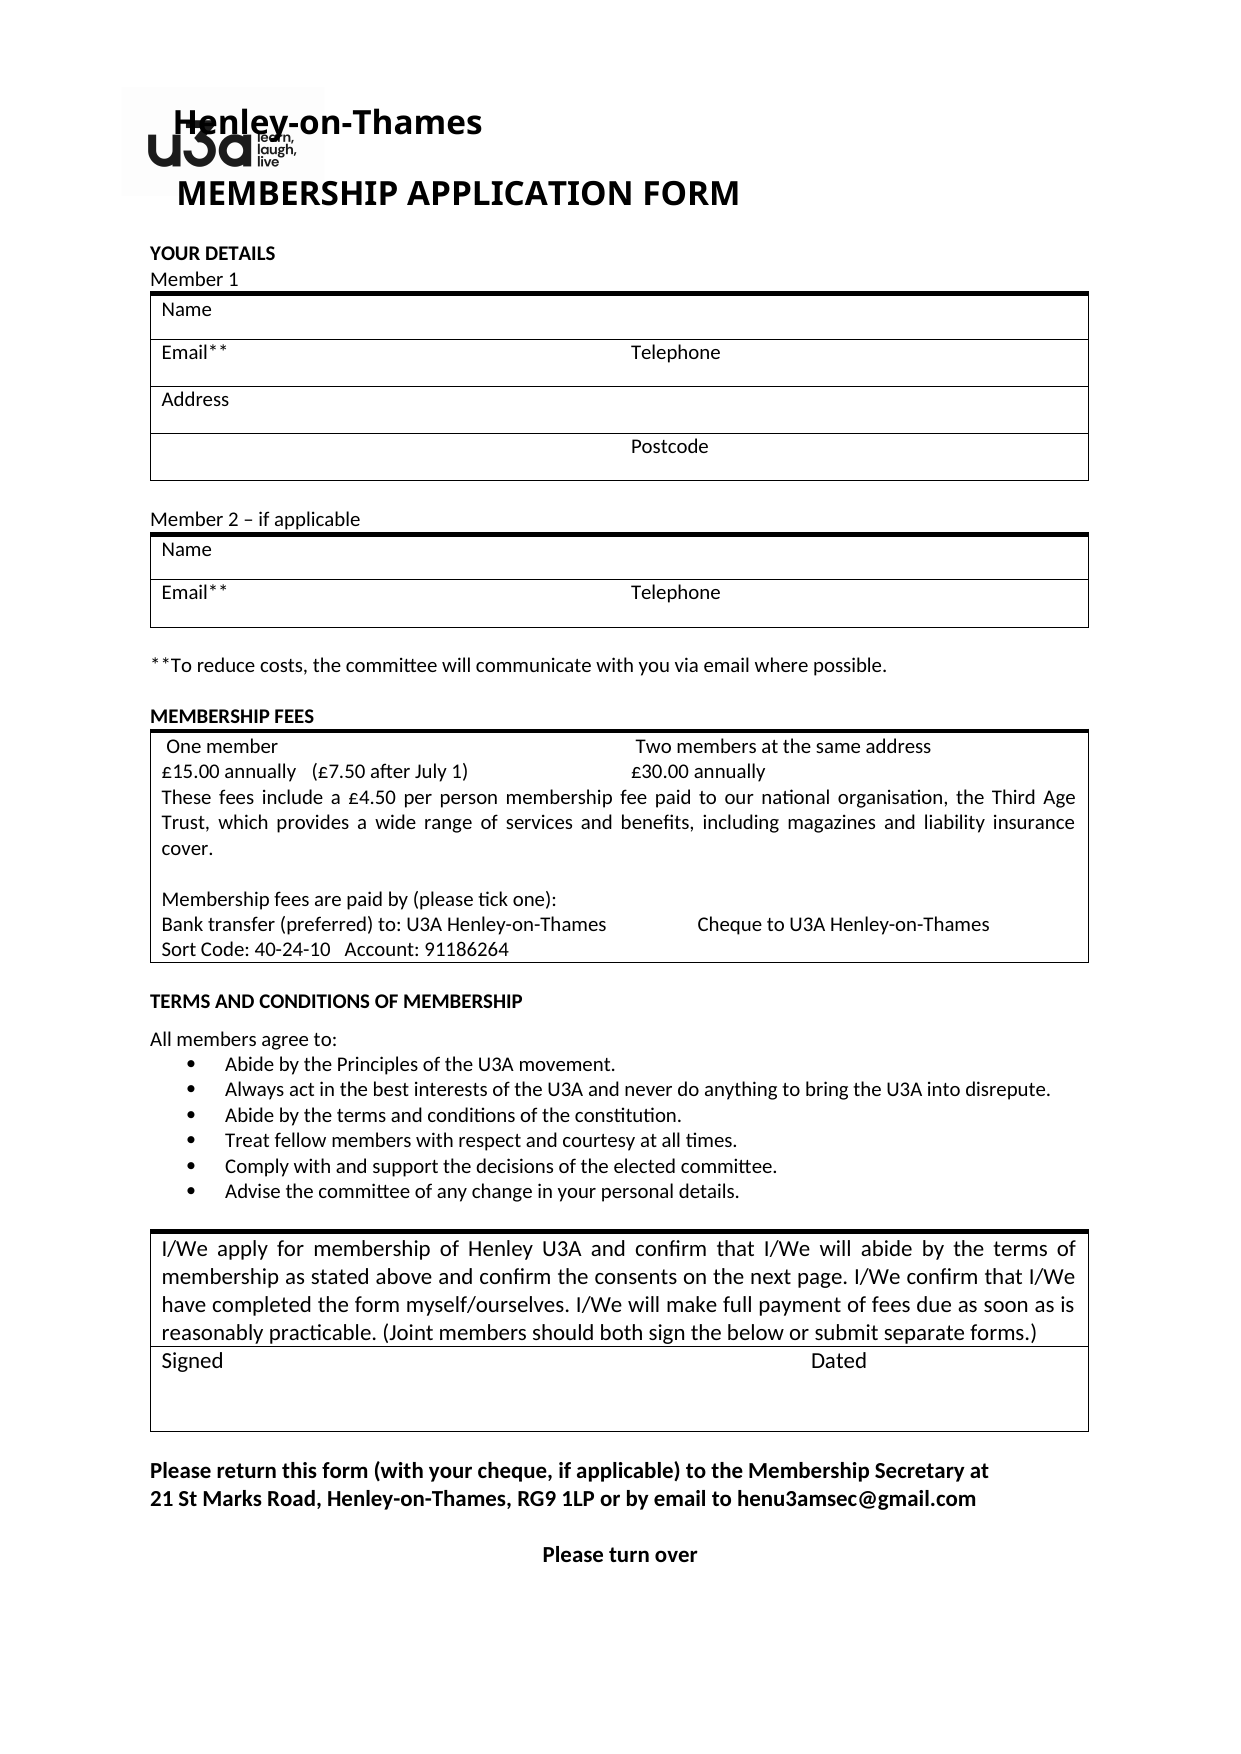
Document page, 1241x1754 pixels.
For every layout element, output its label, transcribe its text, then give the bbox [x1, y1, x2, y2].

table_cell Dated [800, 1347, 1088, 1431]
table_cell Postcode [620, 434, 1088, 480]
table_cell Address [151, 387, 619, 433]
table_header Name [151, 537, 619, 579]
picture [121, 87, 325, 196]
list Abide by the Principles of the U3A movement. [187, 1051, 1090, 1077]
list Treat fellow members with respect and courtesy at all times. [187, 1127, 1090, 1153]
table_header [620, 296, 1088, 338]
table_cell Telephone [620, 580, 1088, 626]
text TERMS AND CONDITIONS OF MEMBERSHIP [150, 988, 1090, 1013]
table_cell Email** [151, 340, 619, 386]
table_cell Bank transfer (preferred) to: U3A Henley-on-Thames Sort Code: 40-24-10 Account: 91186264 [151, 911, 681, 962]
text YOUR DETAILS [150, 240, 1090, 266]
table_header I/We apply for membership of Henley U3A and confirm that I/We will abide by the terms of membership as stated above and confirm the consents on the next page. I/We confirm that I/We have completed the form myself/ourselves. I/We will make full payment of fees due as soon as is reasonably practicable. (Joint members should both sign the below or submit separate forms.) [151, 1234, 1088, 1346]
text Please turn over [150, 1541, 1090, 1568]
list Advise the committee of any change in your personal details. [187, 1178, 1090, 1204]
table_cell [620, 387, 1088, 433]
table_header One member £15.00 annually (£7.50 after July 1) [151, 733, 619, 784]
picture [306, 185, 312, 192]
table_cell Cheque to U3A Henley-on-Thames [681, 911, 1088, 962]
text Member 2 – if applicable [150, 506, 1090, 532]
list Abide by the terms and conditions of the constitution. [187, 1102, 1090, 1127]
table_header Name [151, 296, 619, 338]
text Please return this form (with your cheque, if applicable) to the Membership Secretary at 21 St Marks Road, Henley-on-Thames, RG9 1LP or by email to henu3amsec@gmail.com [150, 1456, 1090, 1512]
text MEMBERSHIP FEES [150, 703, 1090, 728]
table_cell Email** [151, 580, 619, 626]
table_header Two members at the same address £30.00 annually [620, 733, 1088, 784]
list Always act in the best interests of the U3A and never do anything to bring the U3A into disrepute. [187, 1077, 1090, 1102]
table_cell These fees include a £4.50 per person membership fee paid to our national organisation, the Third Age Trust, which provides a wide range of services and benefits, including magazines and liability insurance cover. Membership fees are paid by (please tick one): [151, 784, 1088, 911]
picture [265, 185, 272, 191]
table_header [620, 537, 1088, 579]
text Member 1 [150, 266, 1090, 291]
text All members agree to: [150, 1026, 1090, 1051]
text **To reduce costs, the committee will communicate with you via email where possible. [150, 652, 1090, 678]
table_cell Signed [151, 1347, 799, 1431]
table_cell Telephone [620, 340, 1088, 386]
list Comply with and support the decisions of the elected committee. [187, 1153, 1090, 1178]
table_cell [151, 434, 619, 480]
